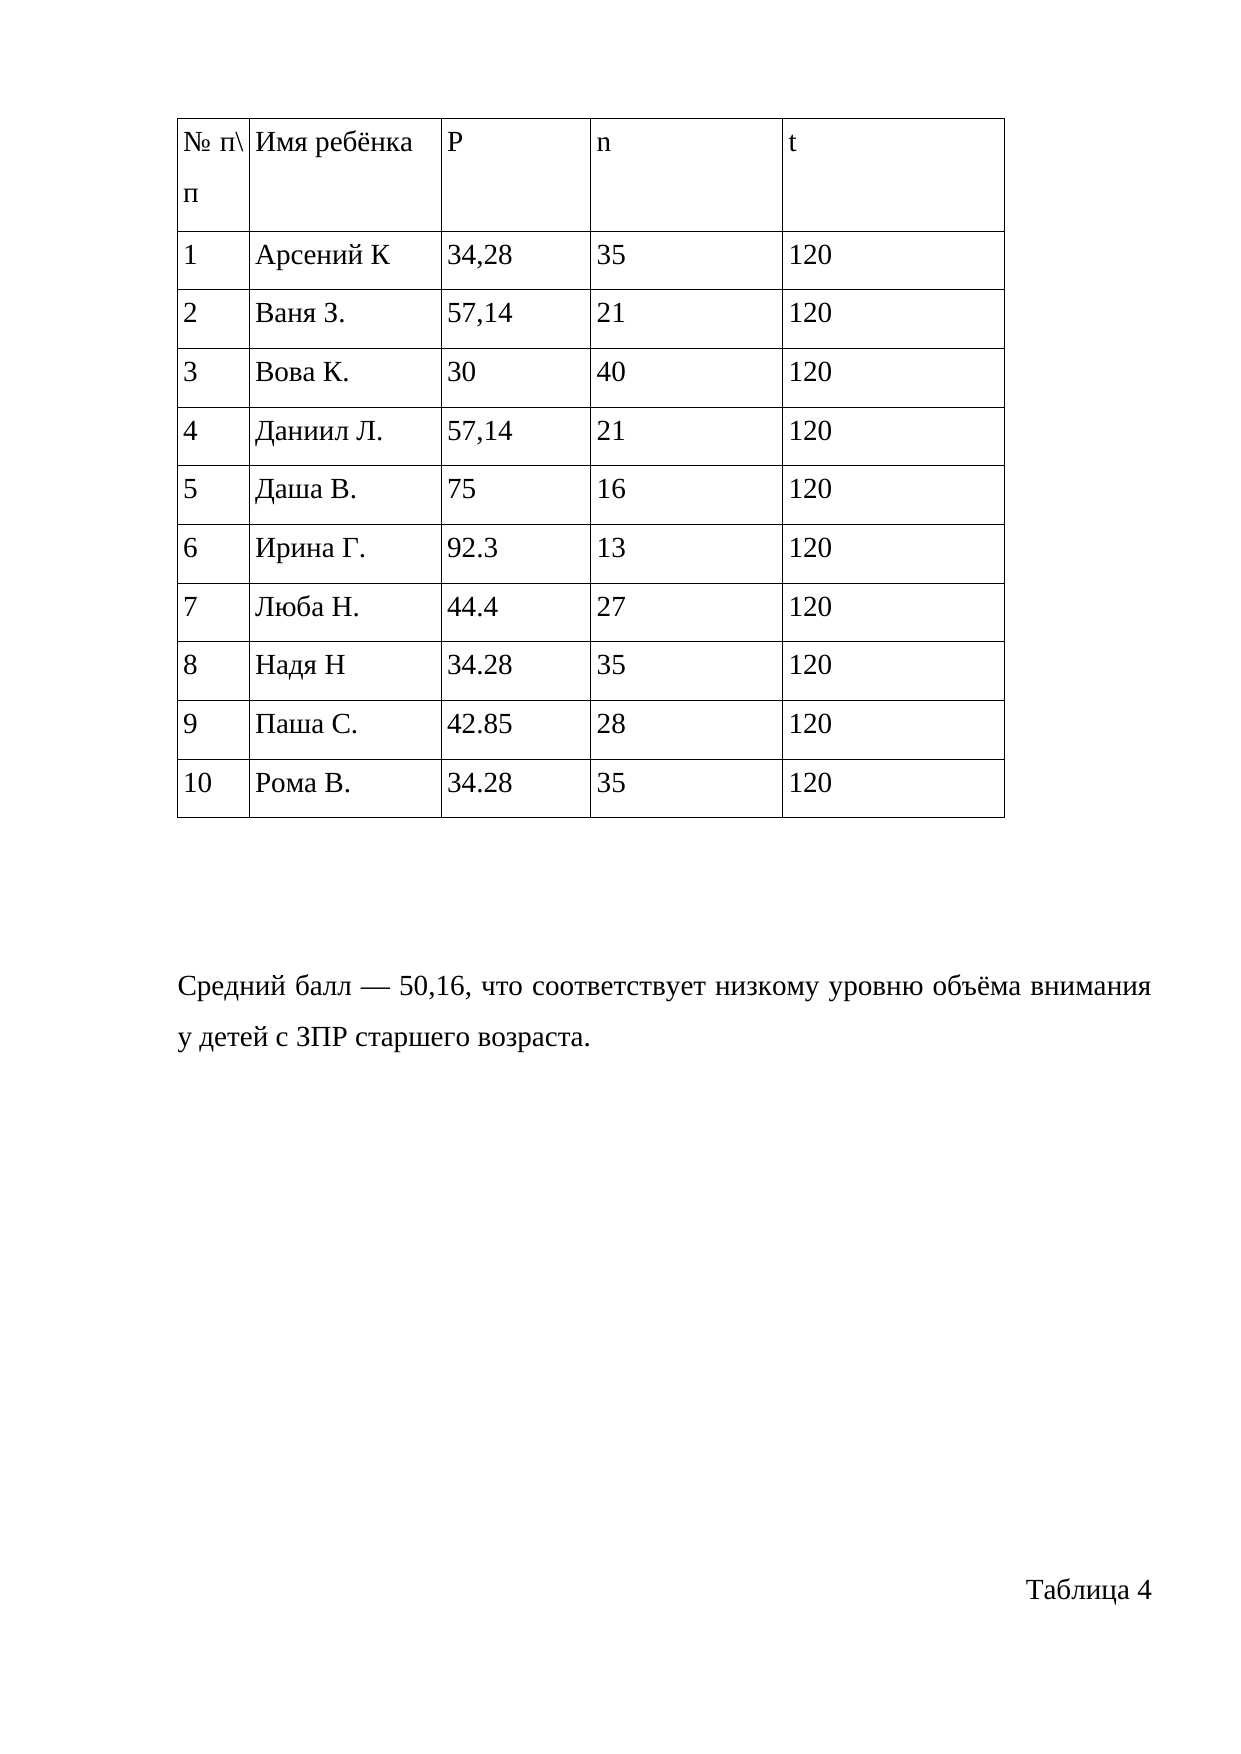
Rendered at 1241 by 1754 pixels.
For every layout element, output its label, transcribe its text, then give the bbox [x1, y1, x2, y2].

table_cell 7 [178, 584, 249, 641]
table_cell Даниил Л. [250, 408, 441, 465]
table_cell 120 [783, 466, 1004, 524]
table_cell Надя Н [250, 642, 441, 700]
table_cell 21 [591, 290, 782, 348]
table_cell 2 [178, 290, 249, 348]
table_cell 92.3 [442, 525, 590, 582]
table_cell Даша В. [250, 466, 441, 524]
table_cell 40 [591, 349, 782, 407]
table_cell Паша С. [250, 701, 441, 758]
table_cell 4 [178, 408, 249, 465]
table_cell 1 [178, 232, 249, 289]
table_header t [783, 119, 1004, 231]
table_cell 120 [783, 290, 1004, 348]
table_cell 10 [178, 760, 249, 817]
table_cell 120 [783, 525, 1004, 582]
table_cell Арсений К [250, 232, 441, 289]
text Таблица 4 [177, 1572, 1152, 1606]
table_cell 21 [591, 408, 782, 465]
table_cell 42.85 [442, 701, 590, 758]
table_header Имя ребёнка [250, 119, 441, 231]
table_cell Люба Н. [250, 584, 441, 641]
table_cell 120 [783, 584, 1004, 641]
table_cell 9 [178, 701, 249, 758]
table_cell 34.28 [442, 642, 590, 700]
table_cell 28 [591, 701, 782, 758]
table_cell 44.4 [442, 584, 590, 641]
text Средний балл — 50,16, что соответствует низкому уровню объёма внимания у детей с ЗПР старшего возраста. [177, 968, 1152, 1052]
table_cell 35 [591, 232, 782, 289]
table_header n [591, 119, 782, 231]
table_header № п\п [178, 119, 249, 231]
table_cell 34.28 [442, 760, 590, 817]
table_cell Вова К. [250, 349, 441, 407]
table_cell 120 [783, 232, 1004, 289]
table_header P [442, 119, 590, 231]
table_cell 13 [591, 525, 782, 582]
table_cell 30 [442, 349, 590, 407]
table_cell 120 [783, 408, 1004, 465]
table_cell 35 [591, 642, 782, 700]
table_cell 6 [178, 525, 249, 582]
table_cell Ирина Г. [250, 525, 441, 582]
table_cell 8 [178, 642, 249, 700]
table_cell 27 [591, 584, 782, 641]
table_cell 120 [783, 642, 1004, 700]
table_cell 34,28 [442, 232, 590, 289]
table_cell 120 [783, 701, 1004, 758]
table_cell 35 [591, 760, 782, 817]
table_cell 5 [178, 466, 249, 524]
table_cell 3 [178, 349, 249, 407]
table_cell 75 [442, 466, 590, 524]
table_cell 16 [591, 466, 782, 524]
table_cell 57,14 [442, 408, 590, 465]
table_cell 120 [783, 349, 1004, 407]
table_cell 120 [783, 760, 1004, 817]
table_cell Рома В. [250, 760, 441, 817]
table_cell Ваня З. [250, 290, 441, 348]
table_cell 57,14 [442, 290, 590, 348]
